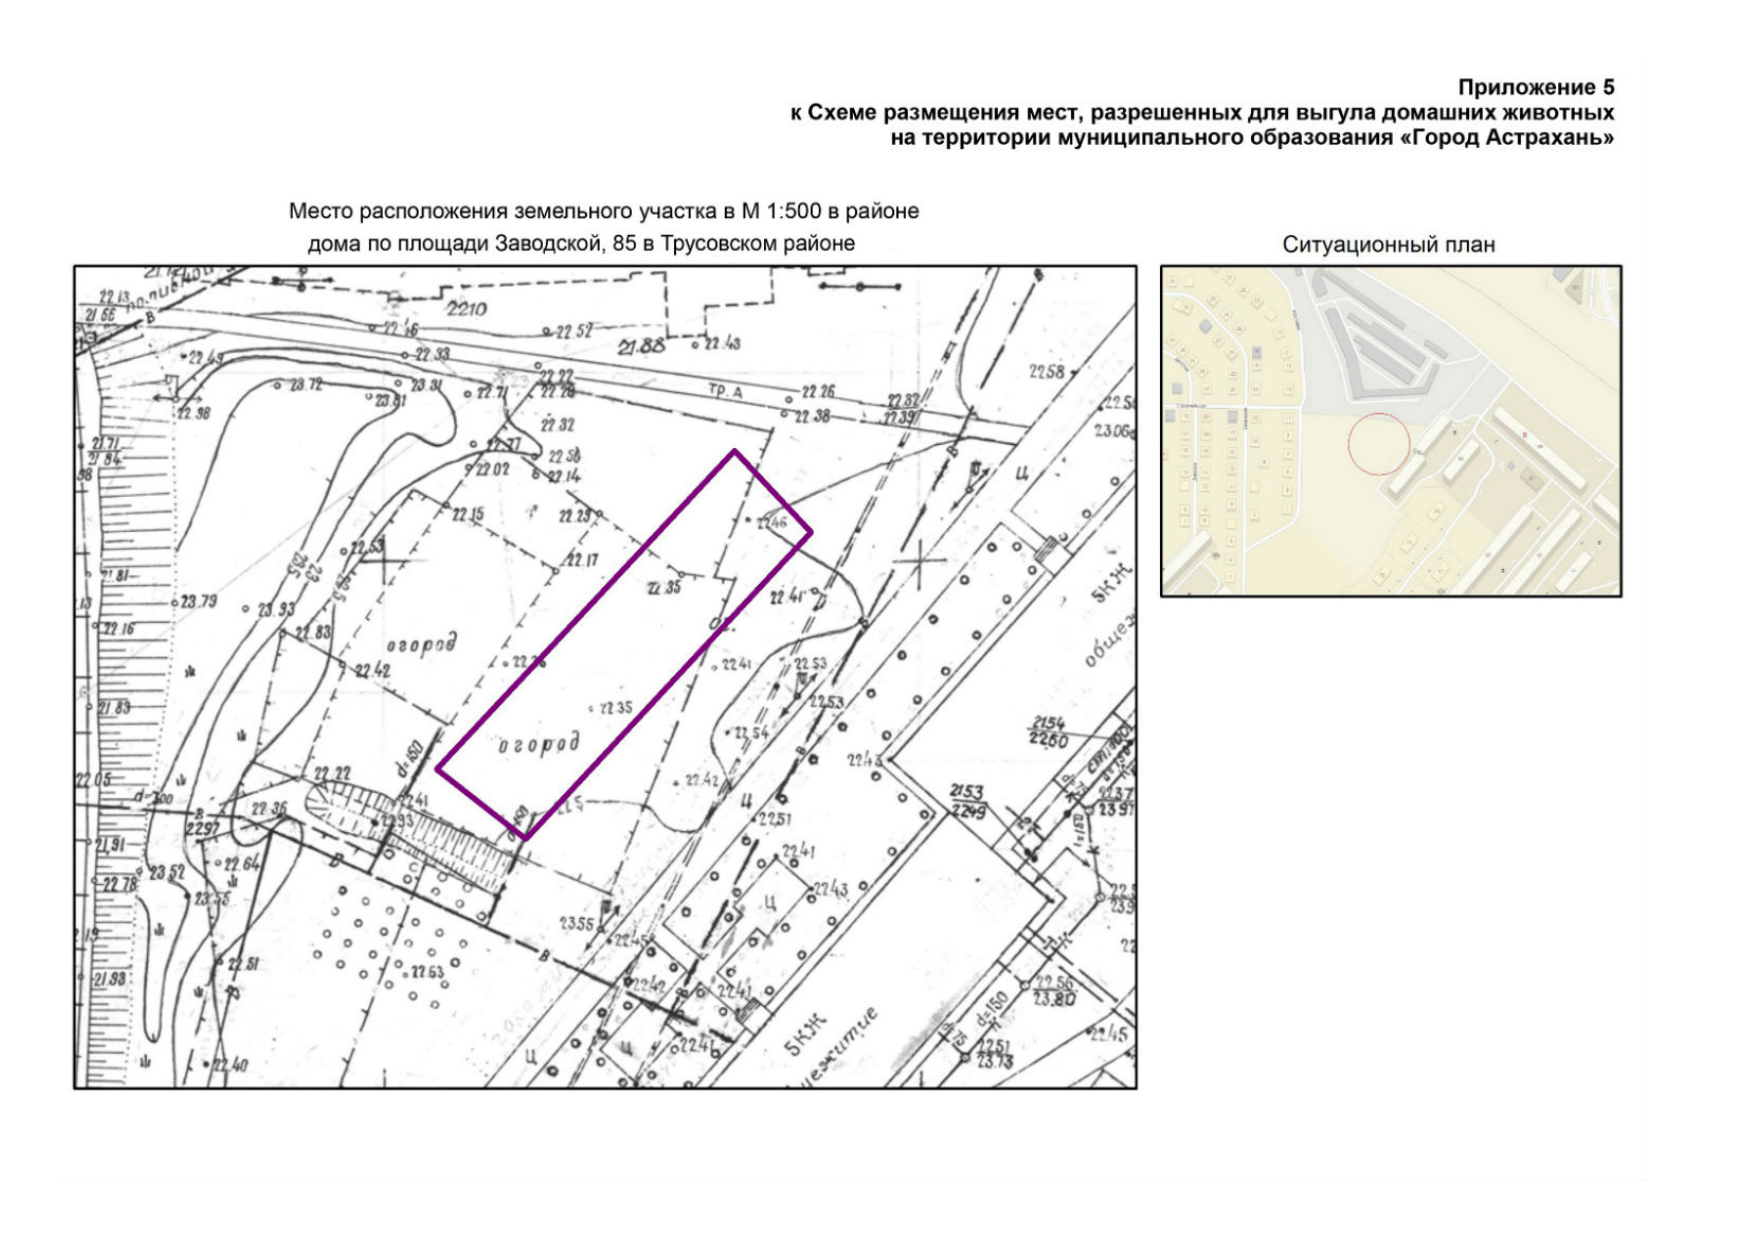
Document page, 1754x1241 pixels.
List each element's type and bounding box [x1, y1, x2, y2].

picture [59, 59, 1647, 1182]
